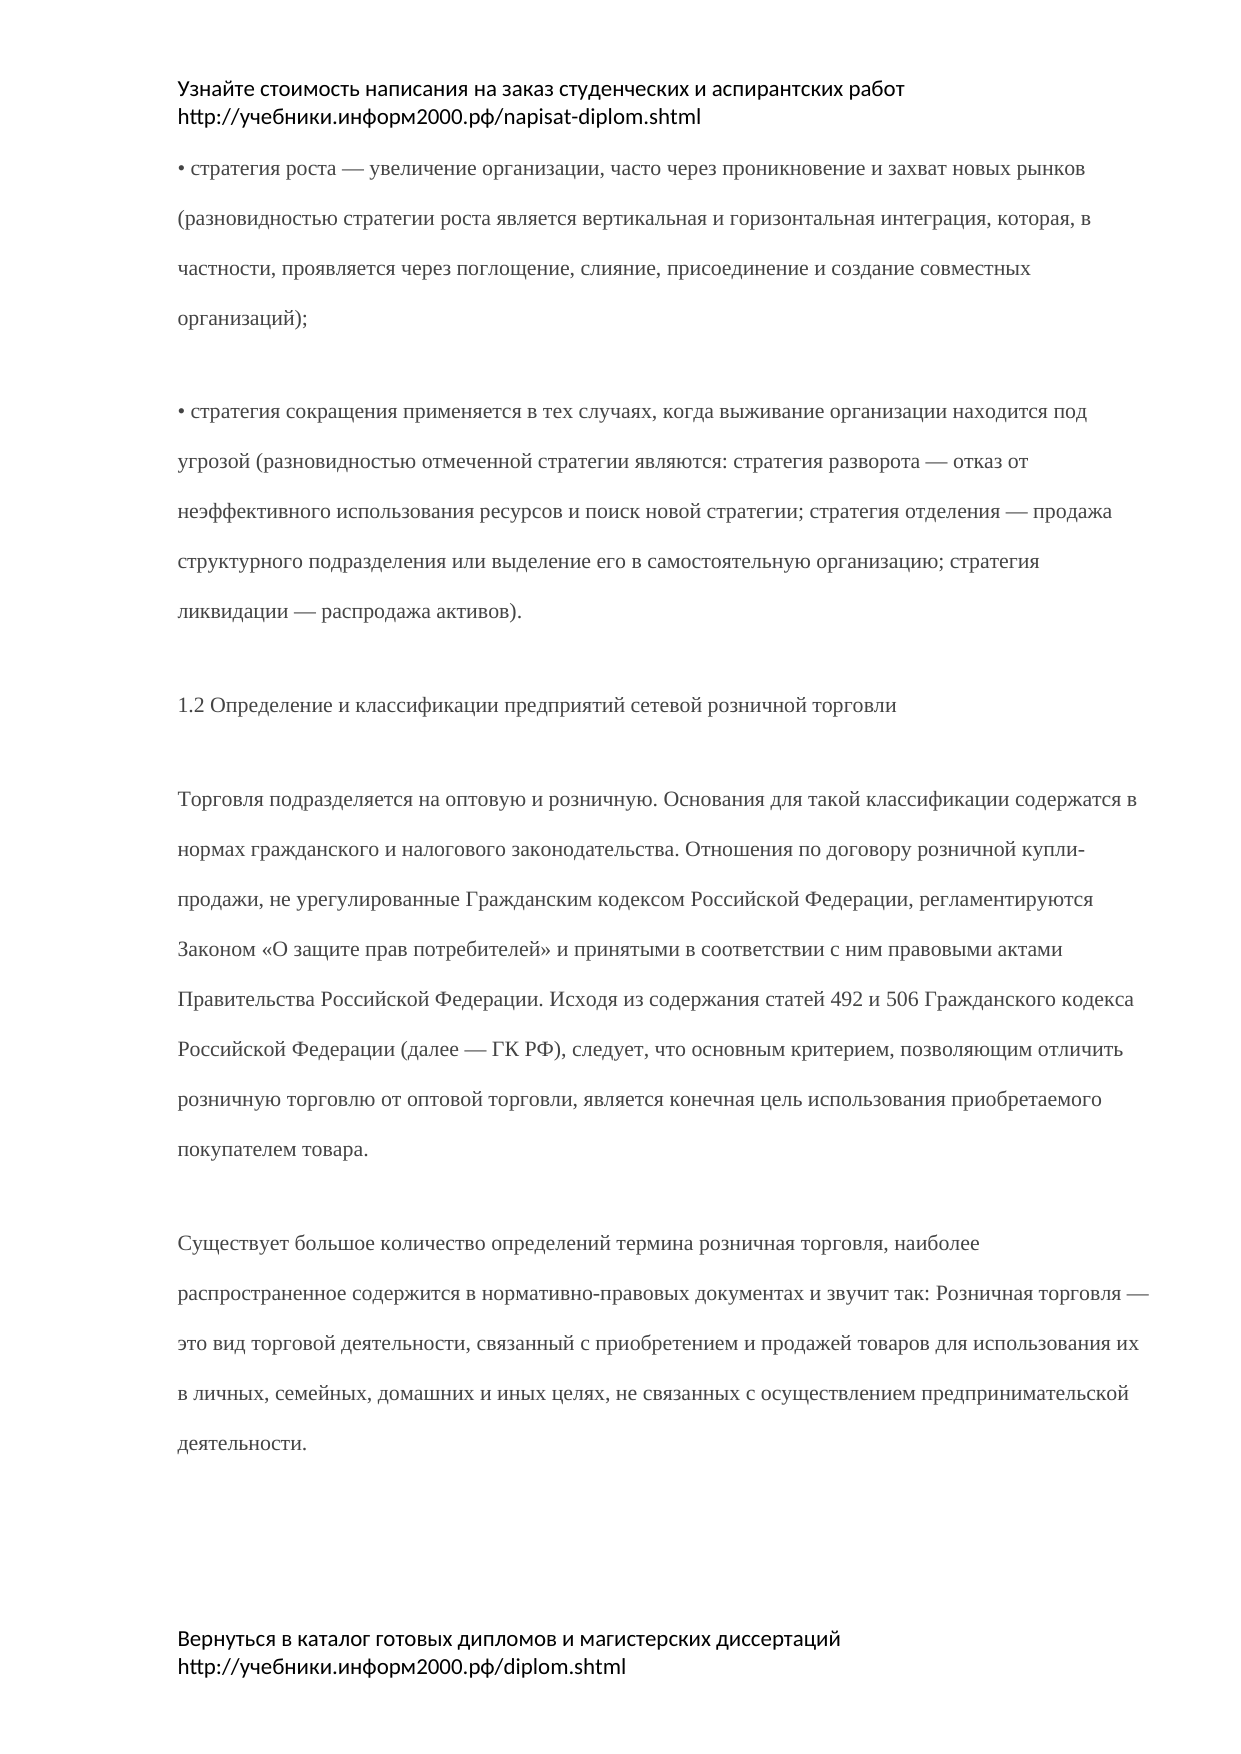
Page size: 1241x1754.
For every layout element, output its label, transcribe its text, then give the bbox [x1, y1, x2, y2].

text • стратегия сокращения применяется в тех случаях, когда выживание организации находится под угрозой (разновидностью отмеченной стратегии являются: стратегия разворота — отказ от неэффективного использования ресурсов и поиск новой стратегии; стратегия отделения — продажа структурного подразделения или выделение его в самостоятельную организацию; стратегия ликвидации — распродажа активов). [177, 373, 1152, 623]
text Существует большое количество определений термина розничная торговля, наиболее распространенное содержится в нормативно-правовых документах и звучит так: Розничная торговля — это вид торговой деятельности, связанный с приобретением и продажей товаров для использования их в личных, семейных, домашних и иных целях, не связанных с осуществлением предпринимательской деятельности. [177, 1205, 1152, 1455]
text Торговля подразделяется на оптовую и розничную. Основания для такой классификации содержатся в нормах гражданского и налогового законодательства. Отношения по договору розничной купли-продажи, не урегулированные Гражданским кодексом Российской Федерации, регламентируются Законом «О защите прав потребителей» и принятыми в соответствии с ним правовыми актами Правительства Российской Федерации. Исходя из содержания статей 492 и 506 Гражданского кодекса Российской Федерации (далее — ГК РФ), следует, что основным критерием, позволяющим отличить розничную торговлю от оптовой торговли, является конечная цель использования приобретаемого покупателем товара. [177, 761, 1152, 1161]
text 1.2 Определение и классификации предприятий сетевой розничной торговли [177, 667, 1152, 717]
text • стратегия роста — увеличение организации, часто через проникновение и захват новых рынков (разновидностью стратегии роста является вертикальная и горизонтальная интеграция, которая, в частности, проявляется через поглощение, слияние, присоединение и создание совместных организаций); [177, 130, 1152, 330]
